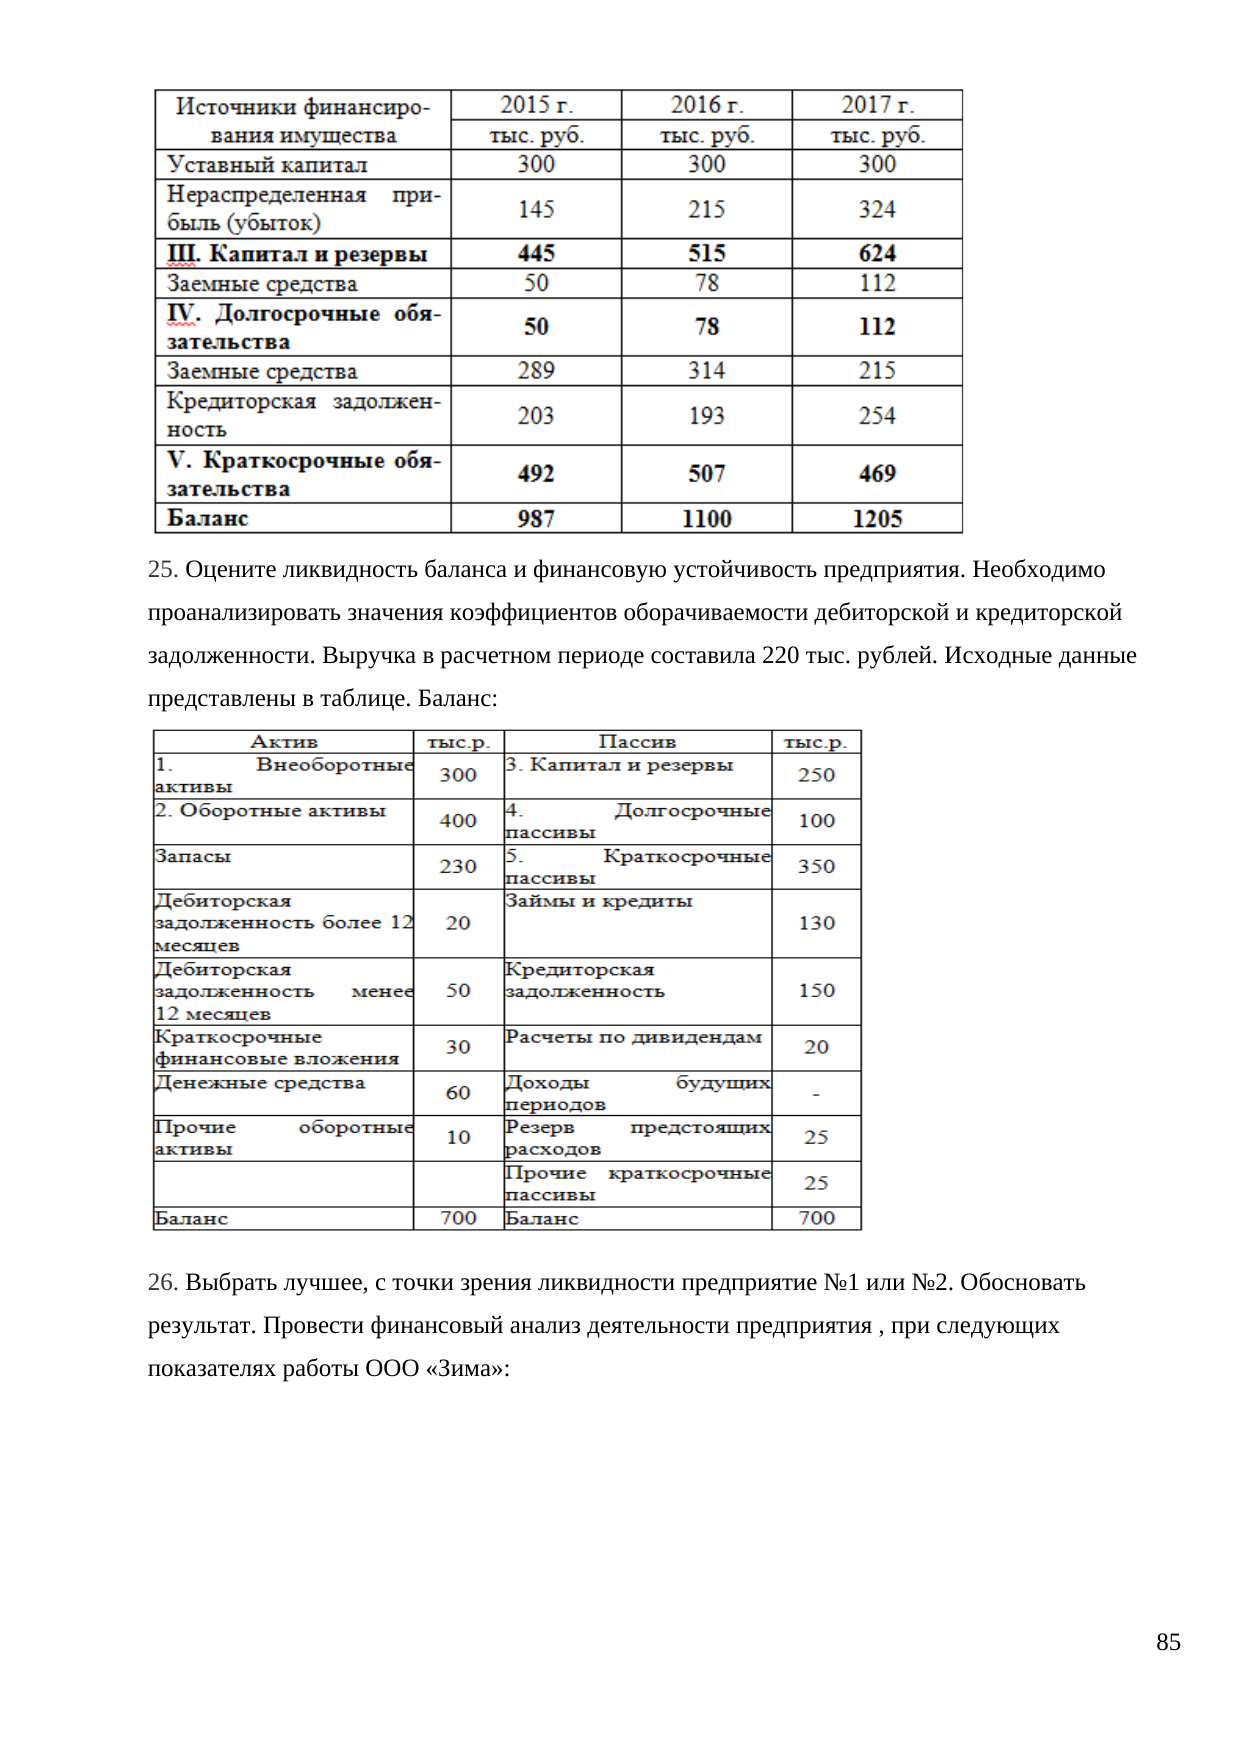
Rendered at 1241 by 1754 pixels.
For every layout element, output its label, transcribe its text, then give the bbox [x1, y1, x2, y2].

text 26. Выбрать лучшее, с точки зрения ликвидности предприятие №1 или №2. Обосновать результат. Провести финансовый анализ деятельности предприятия , при следующих показателях работы ООО «Зима»: [148, 1267, 1181, 1382]
picture [147, 726, 867, 1233]
picture [147, 88, 964, 540]
